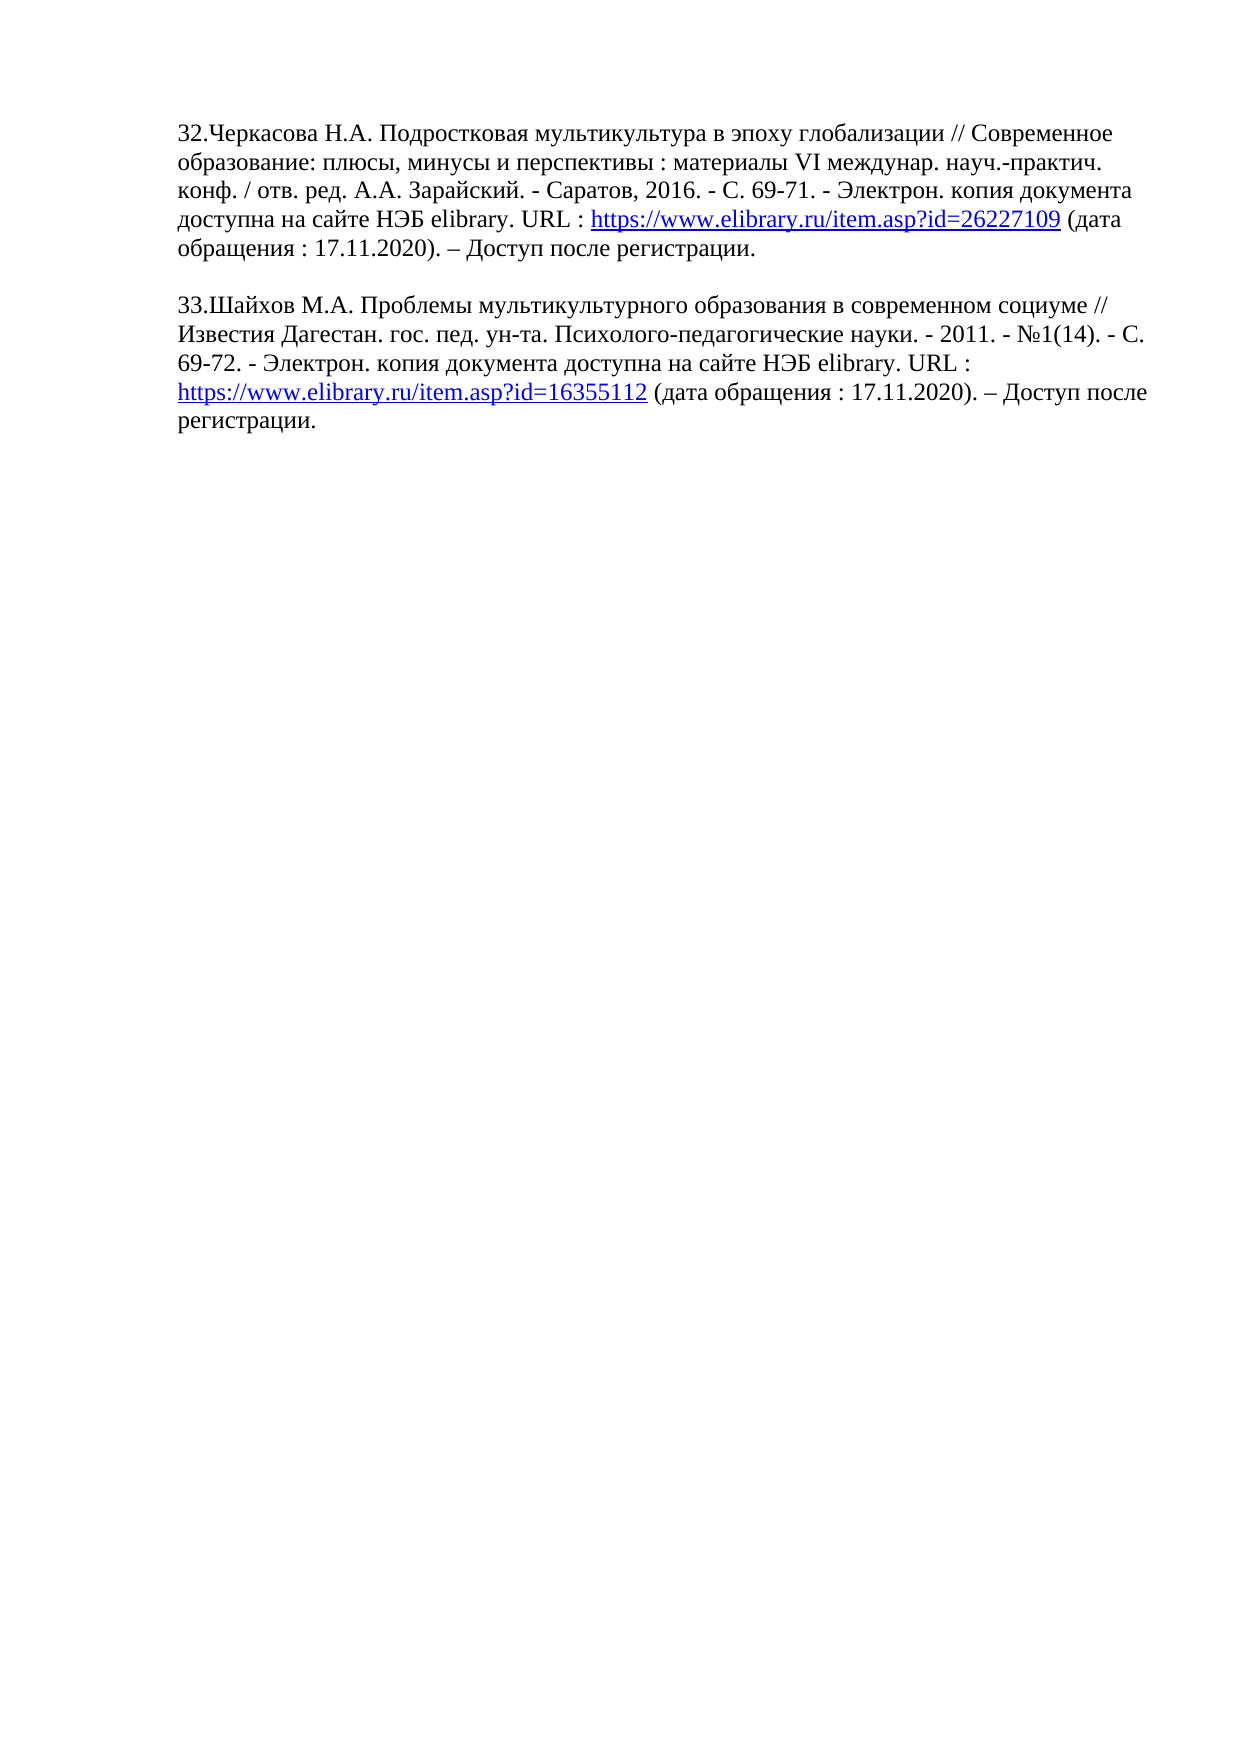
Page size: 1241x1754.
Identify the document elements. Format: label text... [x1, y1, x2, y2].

text 33.Шайхов М.А. Проблемы мультикультурного образования в современном социуме // Известия Дагестан. гос. пед. ун-та. Психолого-педагогические науки. - 2011. - №1(14). - С. 69-72. - Электрон. копия документа доступна на сайте НЭБ elibrary. URL : https://www.elibrary.ru/item.asp?id=16355112 (дата обращения : 17.11.2020). – Доступ после регистрации. [177, 291, 1152, 434]
text 32.Черкасова Н.А. Подростковая мультикультура в эпоху глобализации // Современное образование: плюсы, минусы и перспективы : материалы VI междунар. науч.-практич. конф. / отв. ред. А.А. Зарайский. - Саратов, 2016. - С. 69-71. - Электрон. копия документа доступна на сайте НЭБ elibrary. URL : https://www.elibrary.ru/item.asp?id=26227109 (дата обращения : 17.11.2020). – Доступ после регистрации. [177, 118, 1152, 262]
